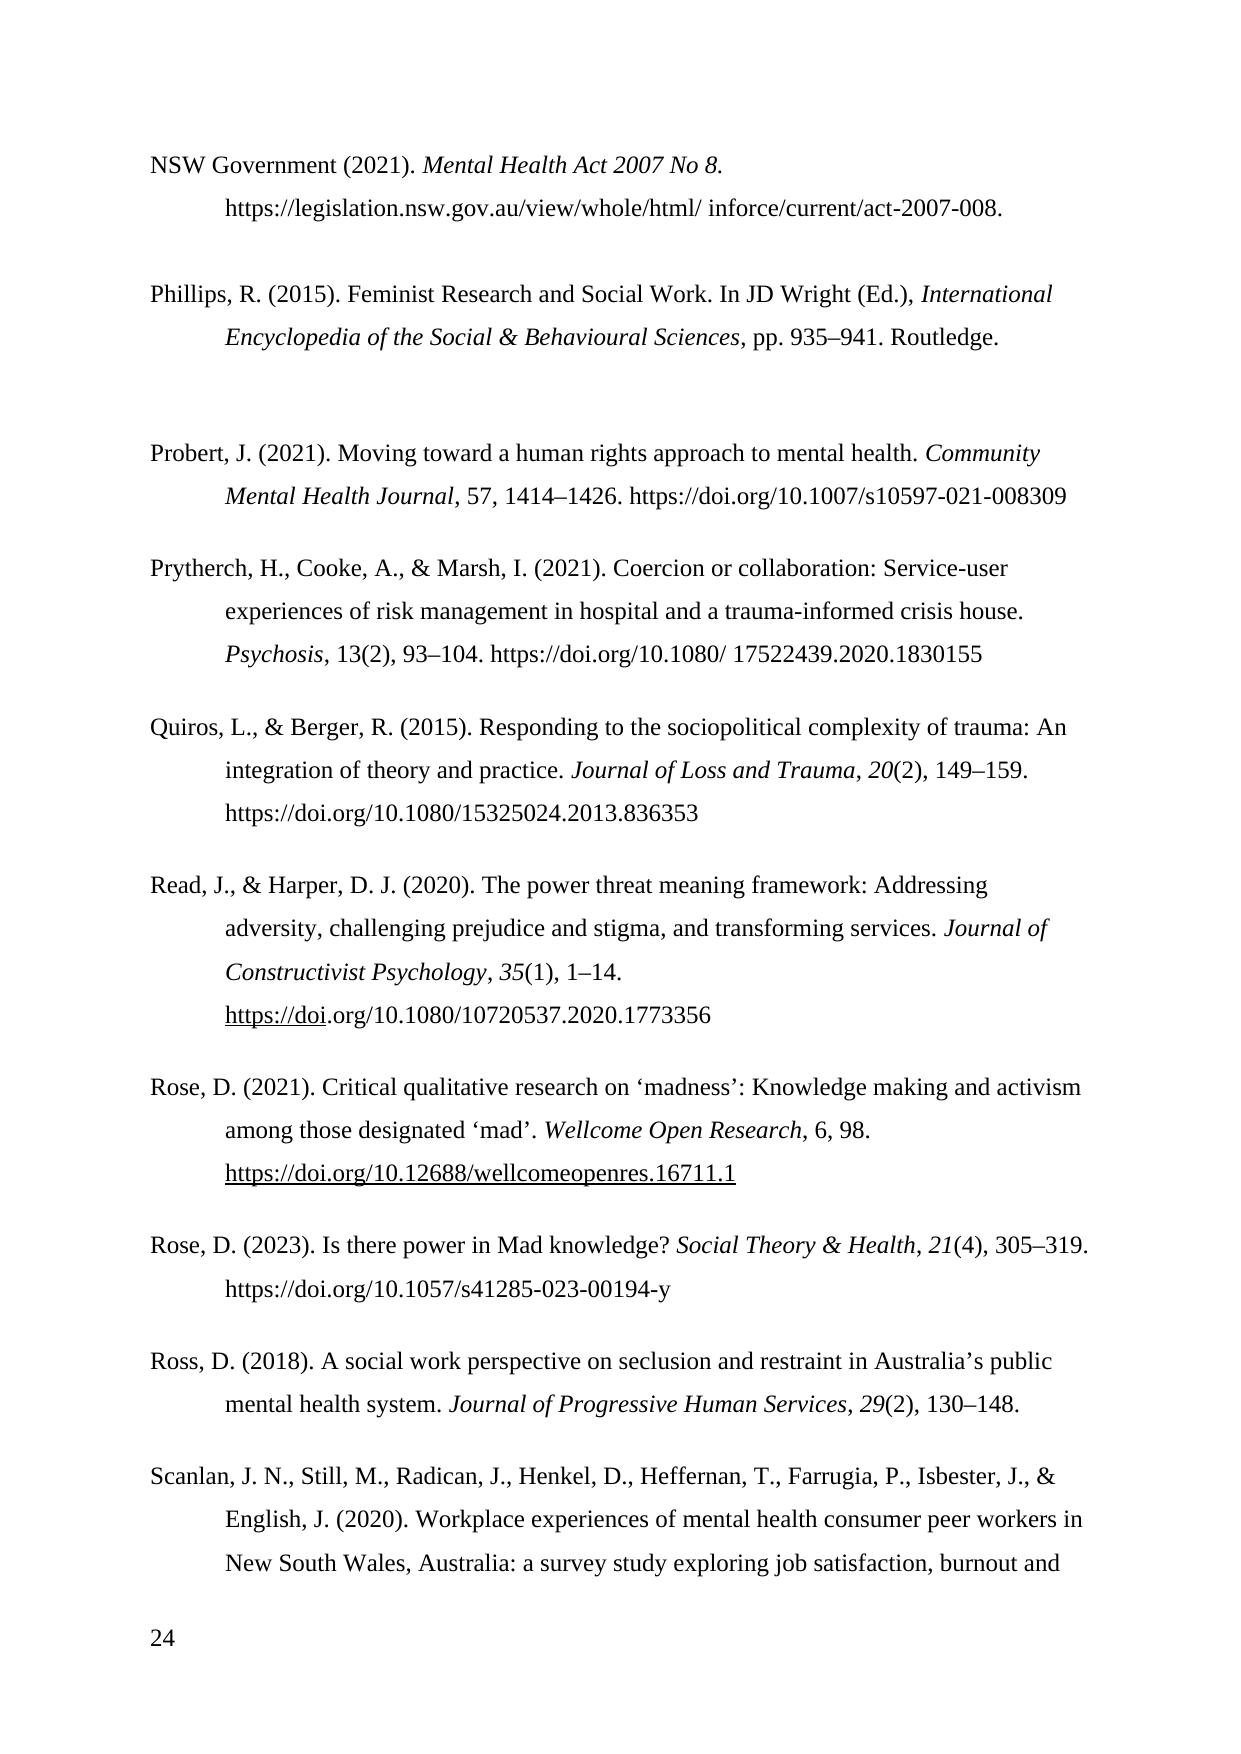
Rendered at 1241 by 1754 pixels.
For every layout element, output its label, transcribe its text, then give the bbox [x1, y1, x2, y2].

text Phillips, R. (2015). Feminist Research and Social Work. In JD Wright (Ed.), International Encyclopedia of the Social & Behavioural Sciences, pp. 935–941. Routledge. [150, 279, 1090, 351]
text Probert, J. (2021). Moving toward a human rights approach to mental health. Community Mental Health Journal, 57, 1414–1426. https://doi.org/10.1007/s10597-021-008309 [150, 438, 1090, 510]
text Rose, D. (2023). Is there power in Mad knowledge? Social Theory & Health, 21(4), 305–319. https://doi.org/10.1057/s41285-023-00194-y [150, 1231, 1090, 1302]
text Prytherch, H., Cooke, A., & Marsh, I. (2021). Coercion or collaboration: Service-user experiences of risk management in hospital and a trauma-informed crisis house. Psychosis, 13(2), 93–104. https://doi.org/10.1080/ 17522439.2020.1830155 [150, 553, 1090, 668]
text Rose, D. (2021). Critical qualitative research on ‘madness’: Knowledge making and activism among those designated ‘mad’. Wellcome Open Research, 6, 98. https://doi.org/10.12688/wellcomeopenres.16711.1 [150, 1072, 1090, 1187]
text Quiros, L., & Berger, R. (2015). Responding to the sociopolitical complexity of trauma: An integration of theory and practice. Journal of Loss and Trauma, 20(2), 149–159. https://doi.org/10.1080/15325024.2013.836353 [150, 712, 1090, 827]
text NSW Government (2021). Mental Health Act 2007 No 8. https://legislation.nsw.gov.au/view/whole/html/ inforce/current/act-2007-008. [150, 150, 1090, 222]
text Ross, D. (2018). A social work perspective on seclusion and restraint in Australia’s public mental health system. Journal of Progressive Human Services, 29(2), 130–148. [150, 1346, 1090, 1418]
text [150, 1461, 1090, 1576]
text Read, J., & Harper, D. J. (2020). The power threat meaning framework: Addressing adversity, challenging prejudice and stigma, and transforming services. Journal of Constructivist Psychology, 35(1), 1–14. https://doi.org/10.1080/10720537.2020.1773356 [150, 870, 1090, 1028]
